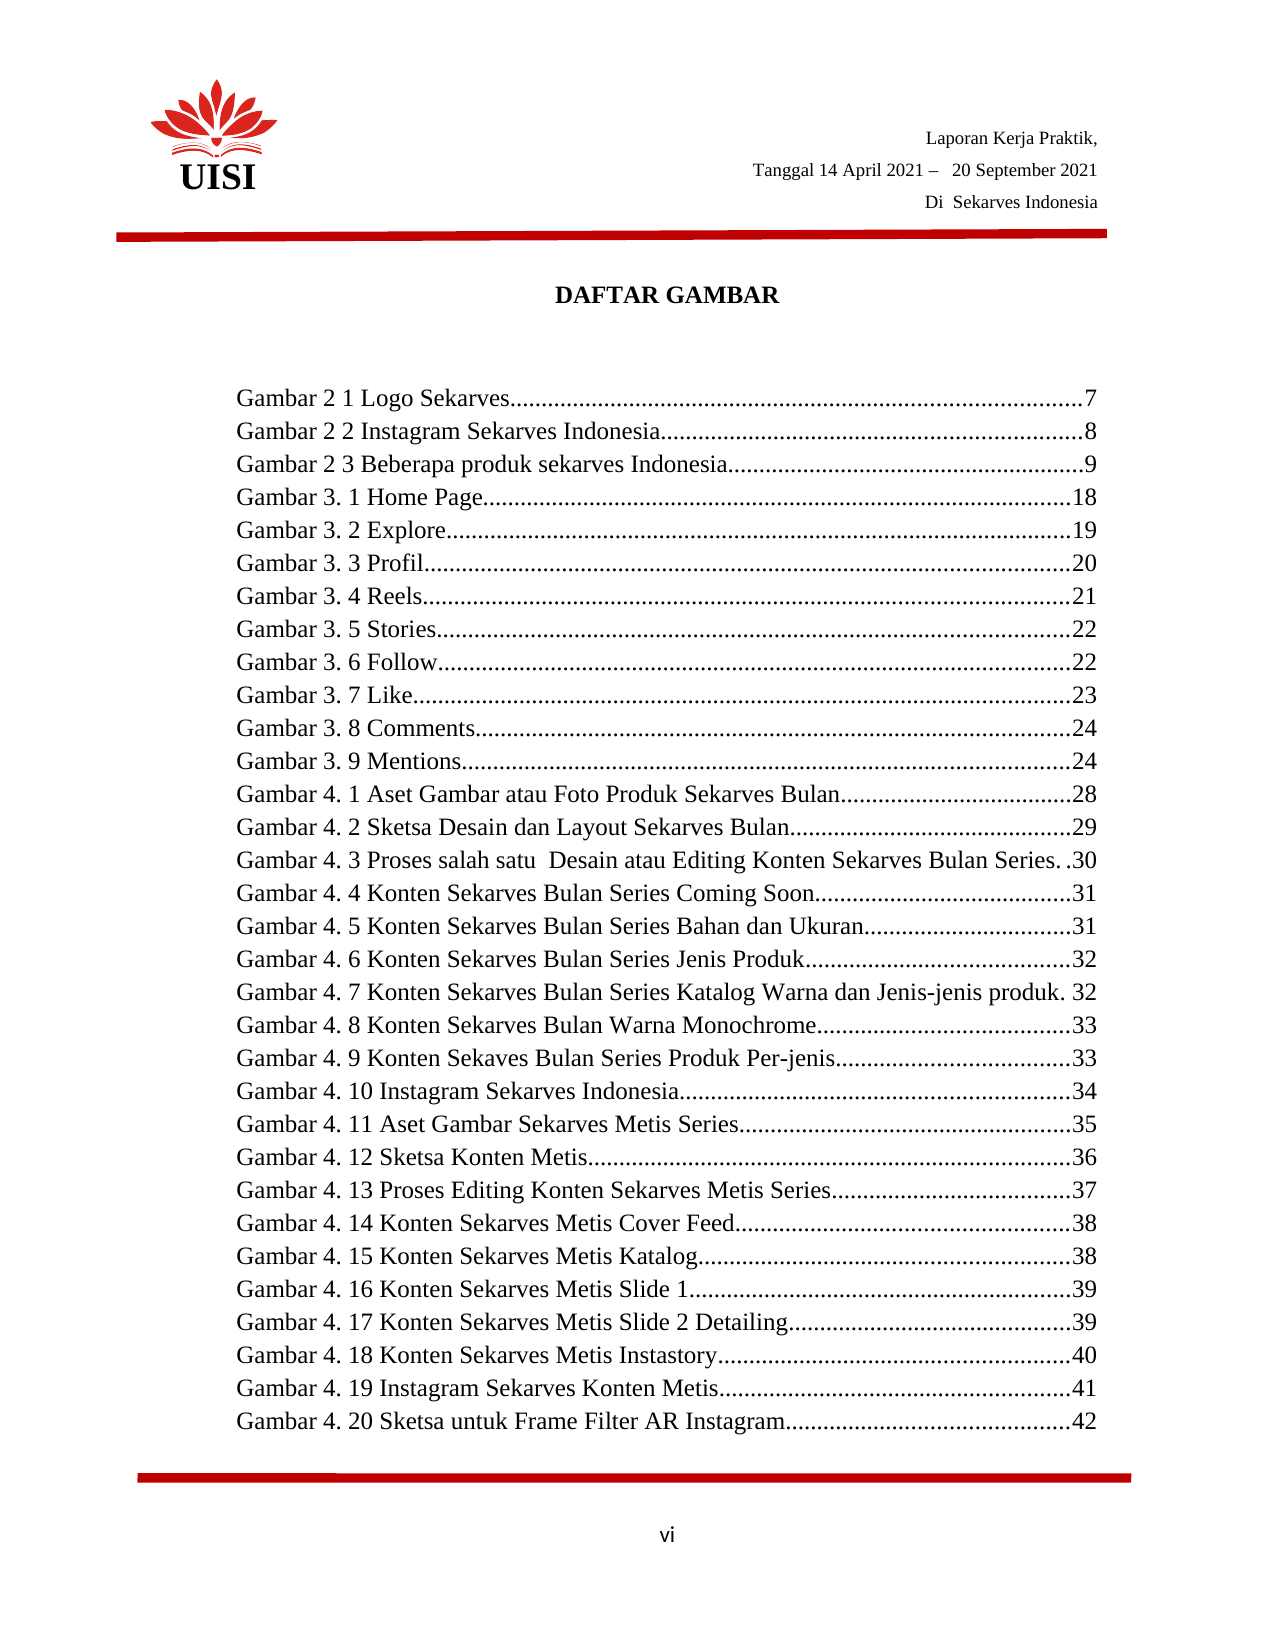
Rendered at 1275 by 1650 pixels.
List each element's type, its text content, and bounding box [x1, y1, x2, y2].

text Gambar 4. 19 Instagram Sekarves Konten Metis 41 [236, 1373, 1098, 1402]
text Gambar 4. 18 Konten Sekarves Metis Instastory 40 [236, 1340, 1098, 1369]
text Gambar 4. 12 Sketsa Konten Metis 36 [236, 1142, 1098, 1171]
text Gambar 2 1 Logo Sekarves 7 [236, 383, 1098, 411]
text Gambar 4. 6 Konten Sekarves Bulan Series Jenis Produk 32 [236, 944, 1098, 973]
text Gambar 3. 9 Mentions 24 [236, 746, 1098, 775]
text Gambar 2 2 Instagram Sekarves Indonesia 8 [236, 416, 1098, 444]
text Gambar 4. 5 Konten Sekarves Bulan Series Bahan dan Ukuran 31 [236, 911, 1098, 940]
text Gambar 4. 4 Konten Sekarves Bulan Series Coming Soon 31 [236, 878, 1098, 907]
picture [150, 79, 278, 166]
text Gambar 3. 7 Like 23 [236, 680, 1098, 709]
text Gambar 4. 14 Konten Sekarves Metis Cover Feed 38 [236, 1208, 1098, 1237]
text Gambar 4. 20 Sketsa untuk Frame Filter AR Instagram 42 [236, 1406, 1098, 1435]
text Gambar 4. 11 Aset Gambar Sekarves Metis Series 35 [236, 1109, 1098, 1138]
text Gambar 3. 2 Explore 19 [236, 515, 1098, 543]
text Gambar 3. 3 Profil 20 [236, 548, 1098, 577]
text Gambar 3. 1 Home Page 18 [236, 482, 1098, 511]
text Gambar 4. 15 Konten Sekarves Metis Katalog 38 [236, 1241, 1098, 1270]
subtitle DAFTAR GAMBAR [236, 280, 1098, 308]
text Gambar 4. 9 Konten Sekaves Bulan Series Produk Per-jenis 33 [236, 1043, 1098, 1072]
text Gambar 4. 10 Instagram Sekarves Indonesia 34 [236, 1076, 1098, 1105]
text Gambar 4. 17 Konten Sekarves Metis Slide 2 Detailing 39 [236, 1307, 1098, 1336]
text Gambar 3. 8 Comments 24 [236, 713, 1098, 742]
text Gambar 4. 8 Konten Sekarves Bulan Warna Monochrome 33 [236, 1010, 1098, 1039]
text Gambar 4. 13 Proses Editing Konten Sekarves Metis Series 37 [236, 1175, 1098, 1204]
text Gambar 3. 6 Follow 22 [236, 647, 1098, 676]
text Gambar 4. 7 Konten Sekarves Bulan Series Katalog Warna dan Jenis-jenis produk 32 [236, 977, 1098, 1006]
text Gambar 4. 2 Sketsa Desain dan Layout Sekarves Bulan 29 [236, 812, 1098, 841]
text Gambar 4. 1 Aset Gambar atau Foto Produk Sekarves Bulan 28 [236, 779, 1098, 808]
text Gambar 4. 16 Konten Sekarves Metis Slide 1 39 [236, 1274, 1098, 1303]
text Gambar 3. 4 Reels 21 [236, 581, 1098, 609]
text Gambar 2 3 Beberapa produk sekarves Indonesia 9 [236, 449, 1098, 477]
text Gambar 4. 3 Proses salah satu Desain atau Editing Konten Sekarves Bulan Series 30 [236, 845, 1098, 874]
text Gambar 3. 5 Stories 22 [236, 614, 1098, 643]
